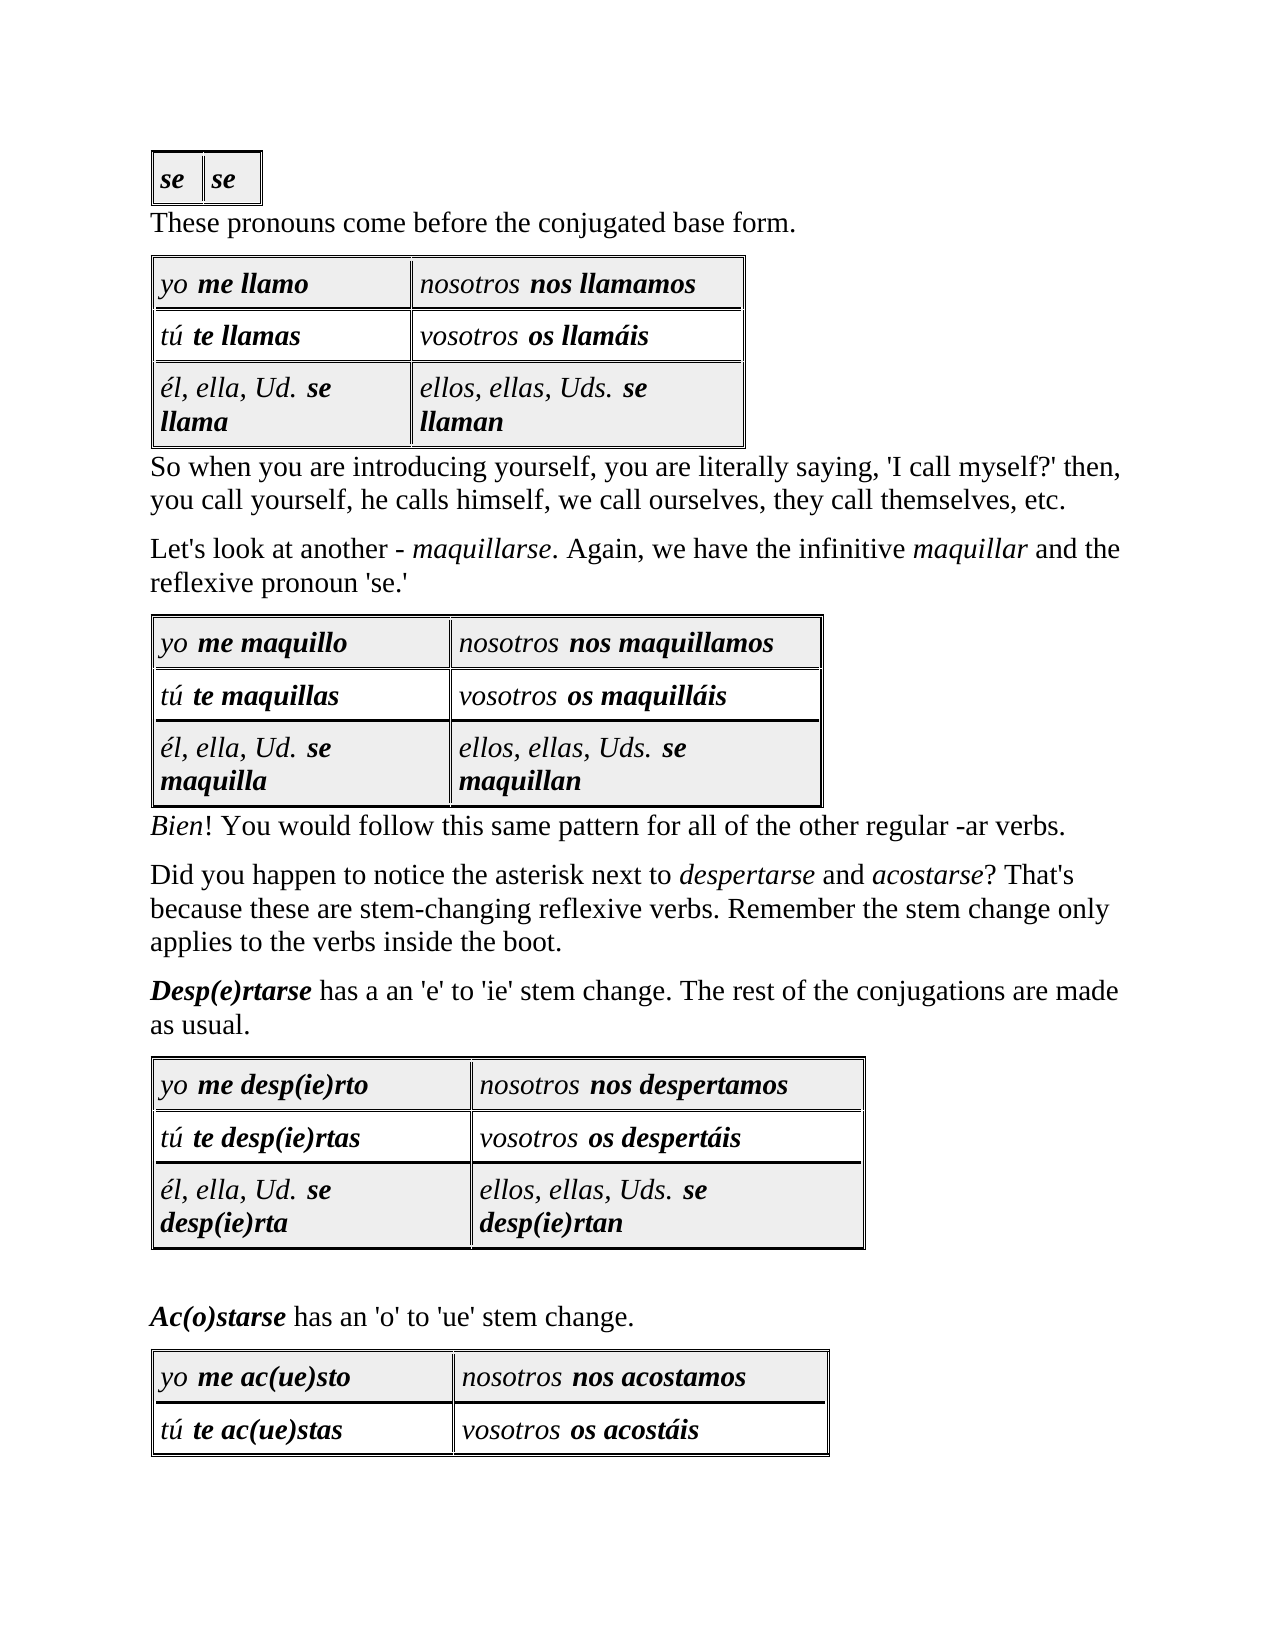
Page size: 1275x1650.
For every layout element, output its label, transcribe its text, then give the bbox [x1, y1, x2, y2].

table_header nosotros nos maquillamos [451, 618, 820, 667]
table_cell él, ella, Ud. se desp(ie)rta [154, 1161, 472, 1247]
text Desp(e)rtarse has a an 'e' to 'ie' stem change. The rest of the conjugations are made as usual. [150, 973, 1125, 1041]
table_cell él, ella, Ud. se llama [154, 360, 412, 446]
table_cell ellos, ellas, Uds. se maquillan [451, 719, 820, 805]
table_header yo me llamo [154, 258, 412, 307]
table_cell vosotros os acostáis [454, 1401, 827, 1453]
table_cell tú te ac(ue)stas [154, 1401, 454, 1453]
text Let's look at another - maquillarse. Again, we have the infinitive maquillar and the reflexive pronoun 'se.' [150, 531, 1125, 598]
table_cell se [204, 153, 260, 202]
table_cell vosotros os llamáis [413, 307, 743, 359]
table_cell tú te llamas [154, 307, 410, 359]
text Ac(o)starse has an 'o' to 'ue' stem change. [150, 1299, 1125, 1333]
table_header yo me ac(ue)sto [154, 1352, 454, 1401]
table_cell él, ella, Ud. se maquilla [154, 719, 451, 805]
table_cell tú te desp(ie)rtas [152, 1109, 472, 1161]
table_header nosotros nos despertamos [472, 1060, 863, 1109]
table_header nosotros nos acostamos [454, 1352, 827, 1401]
table_cell vosotros os maquilláis [451, 667, 822, 719]
table_cell tú te maquillas [152, 667, 451, 719]
text Bien! You would follow this same pattern for all of the other regular -ar verbs. [150, 808, 1125, 842]
table_header nosotros nos llamamos [412, 258, 743, 307]
table_header yo me desp(ie)rto [154, 1060, 472, 1109]
text Did you happen to notice the asterisk next to despertarse and acostarse? That's because these are stem-changing reflexive verbs. Remember the stem change only applies to the verbs inside the boot. [150, 857, 1125, 958]
text So when you are introducing yourself, you are literally saying, 'I call myself?' then, you call yourself, he calls himself, we call ourselves, they call themselves, etc. [150, 449, 1125, 516]
table_cell ellos, ellas, Uds. se desp(ie)rtan [472, 1161, 863, 1247]
text These pronouns come before the conjugated base form. [150, 206, 1125, 239]
table_cell ellos, ellas, Uds. se llaman [412, 360, 743, 446]
table_cell se [154, 153, 203, 202]
table_cell vosotros os despertáis [472, 1109, 864, 1161]
table_header yo me maquillo [154, 618, 451, 667]
